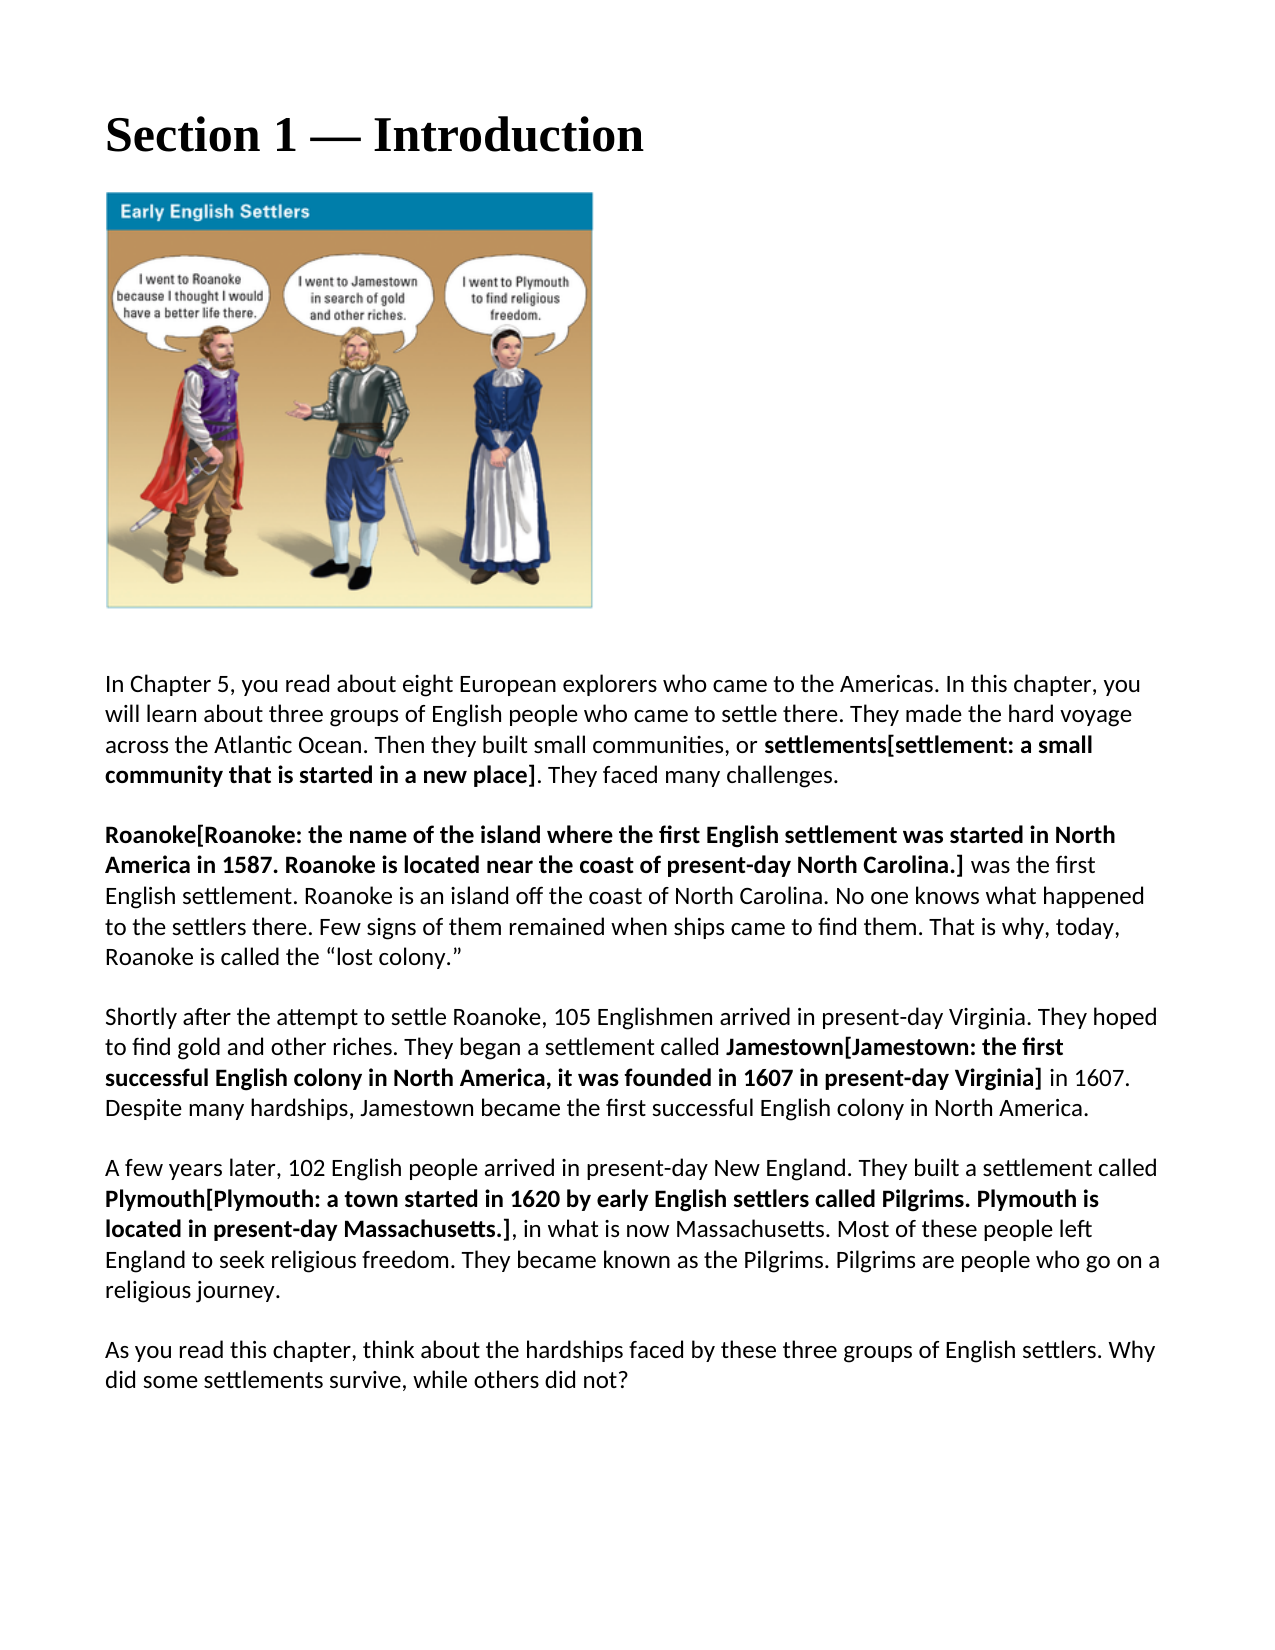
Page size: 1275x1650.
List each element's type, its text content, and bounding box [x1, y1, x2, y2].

text Roanoke[Roanoke: the name of the island where the first English settlement was started in North America in 1587. Roanoke is located near the coast of present-day North Carolina.] was the first English settlement. Roanoke is an island off the coast of North Carolina. No one knows what happened to the settlers there. Few signs of them remained when ships came to find them. That is why, today, Roanoke is called the “lost colony.” [105, 819, 1170, 972]
picture [105, 191, 594, 610]
text As you read this chapter, think about the hardships faced by these three groups of English settlers. Why did some settlements survive, while others did not? [105, 1334, 1170, 1395]
text Section 1 — Introduction [105, 105, 1170, 162]
text Shortly after the attempt to settle Roanoke, 105 Englishmen arrived in present-day Virginia. They hoped to find gold and other riches. They began a settlement called Jamestown[Jamestown: the first successful English colony in North America, it was founded in 1607 in present-day Virginia] in 1607. Despite many hardships, Jamestown became the first successful English colony in North America. [105, 1001, 1170, 1123]
text In Chapter 5, you read about eight European explorers who came to the Americas. In this chapter, you will learn about three groups of English people who came to settle there. They made the hard voyage across the Atlantic Ocean. Then they built small communities, or settlements[settlement: a small community that is started in a new place]. They faced many challenges. [105, 668, 1170, 790]
text A few years later, 102 English people arrived in present-day New England. They built a settlement called Plymouth[Plymouth: a town started in 1620 by early English settlers called Pilgrims. Plymouth is located in present-day Massachusetts.], in what is now Massachusetts. Most of these people left England to seek religious freedom. They became known as the Pilgrims. Pilgrims are people who go on a religious journey. [105, 1152, 1170, 1305]
